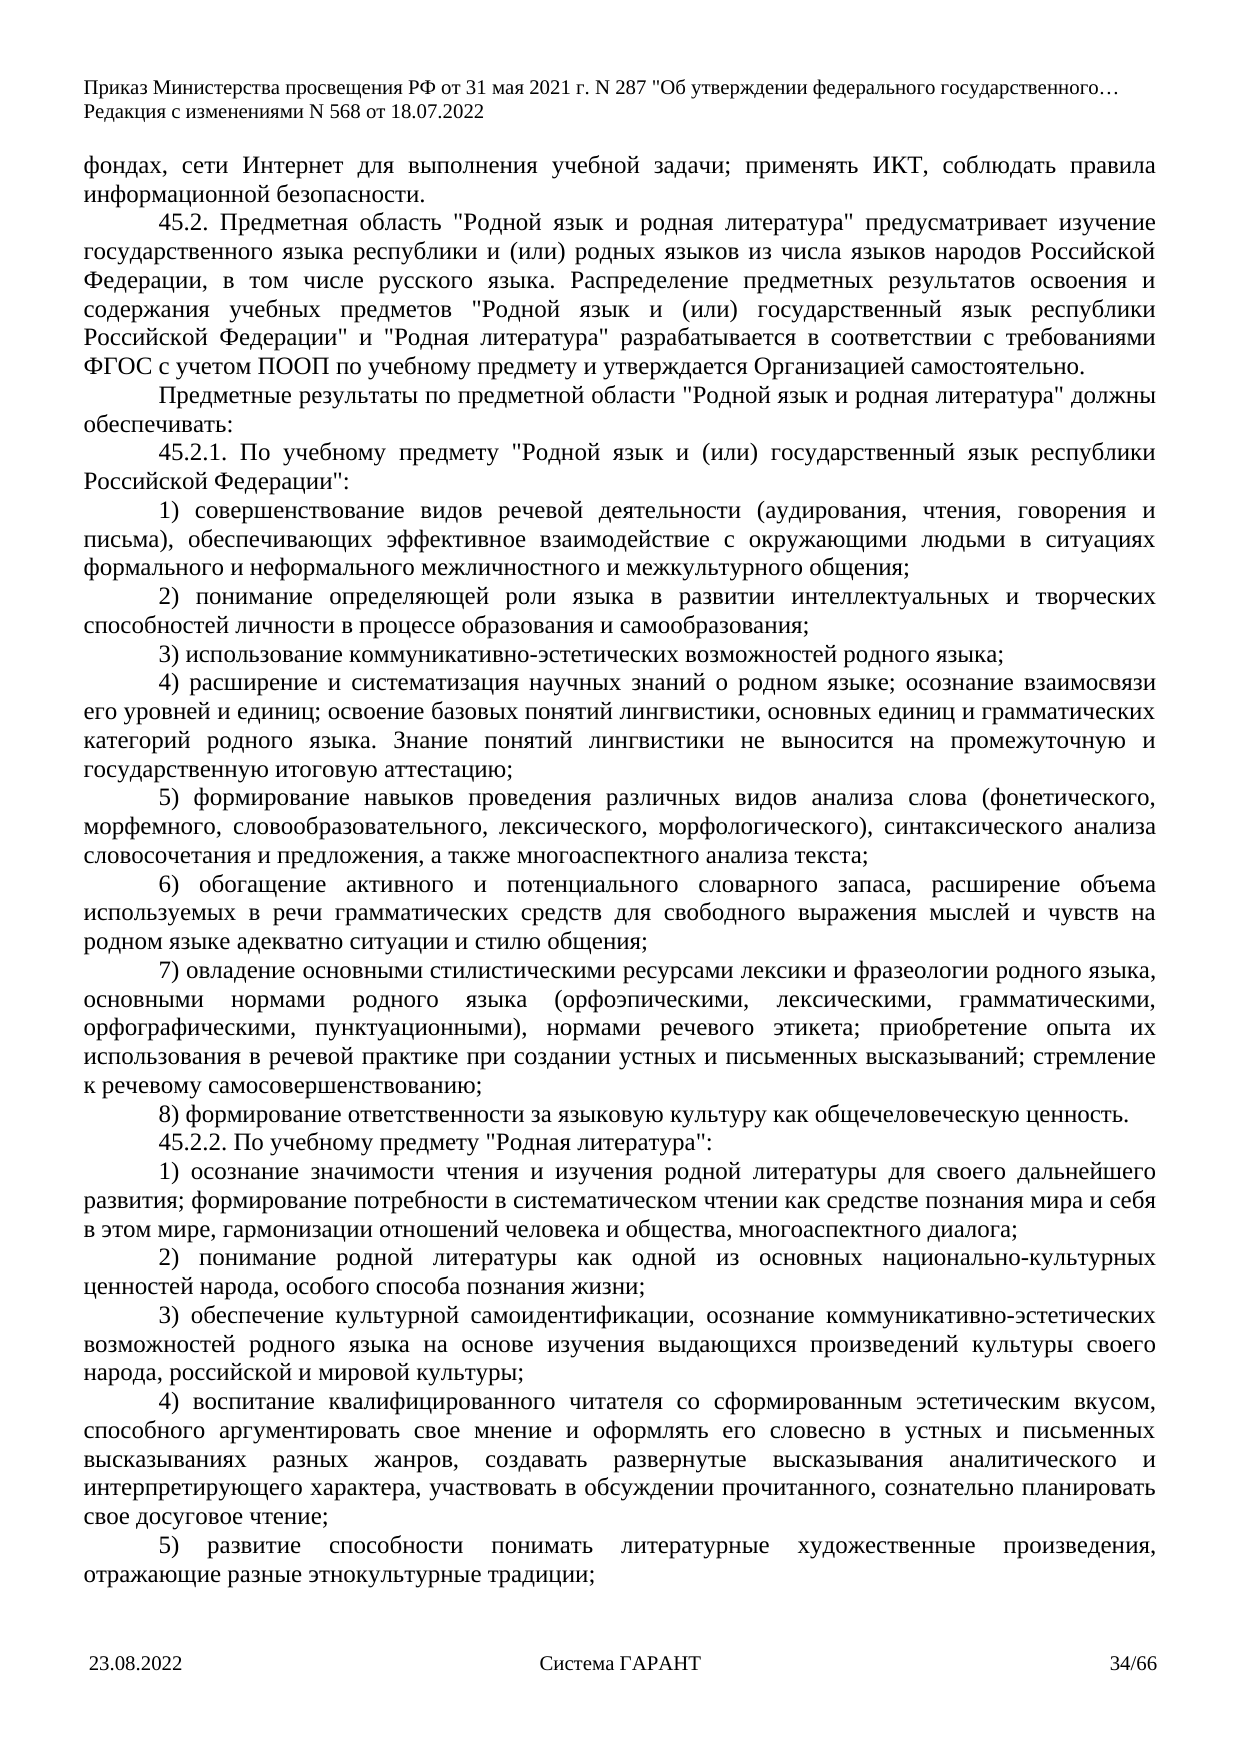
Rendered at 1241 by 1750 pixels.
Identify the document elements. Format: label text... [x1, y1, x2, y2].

text 4) расширение и систематизация научных знаний о родном языке; осознание взаимосвязи его уровней и единиц; освоение базовых понятий лингвистики, основных единиц и грамматических категорий родного языка. Знание понятий лингвистики не выносится на промежуточную и государственную итоговую аттестацию; [83, 667, 1157, 782]
text 45.2.2. По учебному предмету "Родная литература": [83, 1127, 1157, 1156]
text 4) воспитание квалифицированного читателя со сформированным эстетическим вкусом, способного аргументировать свое мнение и оформлять его словесно в устных и письменных высказываниях разных жанров, создавать развернутые высказывания аналитического и интерпретирующего характера, участвовать в обсуждении прочитанного, сознательно планировать свое досуговое чтение; [83, 1386, 1157, 1530]
text 45.2. Предметная область "Родной язык и родная литература" предусматривает изучение государственного языка республики и (или) родных языков из числа языков народов Российской Федерации, в том числе русского языка. Распределение предметных результатов освоения и содержания учебных предметов "Родной язык и (или) государственный язык республики Российской Федерации" и "Родная литература" разрабатывается в соответствии с требованиями ФГОС с учетом ПООП по учебному предмету и утверждается Организацией самостоятельно. [83, 207, 1157, 380]
text 8) формирование ответственности за языковую культуру как общечеловеческую ценность. [83, 1099, 1157, 1127]
text 2) понимание определяющей роли языка в развитии интеллектуальных и творческих способностей личности в процессе образования и самообразования; [83, 581, 1157, 639]
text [83, 150, 1157, 207]
text 45.2.1. По учебному предмету "Родной язык и (или) государственный язык республики Российской Федерации": [83, 437, 1157, 495]
text 3) обеспечение культурной самоидентификации, осознание коммуникативно-эстетических возможностей родного языка на основе изучения выдающихся произведений культуры своего народа, российской и мировой культуры; [83, 1300, 1157, 1386]
text 2) понимание родной литературы как одной из основных национально-культурных ценностей народа, особого способа познания жизни; [83, 1242, 1157, 1300]
text 3) использование коммуникативно-эстетических возможностей родного языка; [83, 639, 1157, 667]
text 6) обогащение активного и потенциального словарного запаса, расширение объема используемых в речи грамматических средств для свободного выражения мыслей и чувств на родном языке адекватно ситуации и стилю общения; [83, 869, 1157, 955]
text 1) совершенствование видов речевой деятельности (аудирования, чтения, говорения и письма), обеспечивающих эффективное взаимодействие с окружающими людьми в ситуациях формального и неформального межличностного и межкультурного общения; [83, 495, 1157, 581]
text 7) овладение основными стилистическими ресурсами лексики и фразеологии родного языка, основными нормами родного языка (орфоэпическими, лексическими, грамматическими, орфографическими, пунктуационными), нормами речевого этикета; приобретение опыта их использования в речевой практике при создании устных и письменных высказываний; стремление к речевому самосовершенствованию; [83, 955, 1157, 1099]
text 5) формирование навыков проведения различных видов анализа слова (фонетического, морфемного, словообразовательного, лексического, морфологического), синтаксического анализа словосочетания и предложения, а также многоаспектного анализа текста; [83, 782, 1157, 869]
text Предметные результаты по предметной области "Родной язык и родная литература" должны обеспечивать: [83, 380, 1157, 437]
text 5) развитие способности понимать литературные художественные произведения, отражающие разные этнокультурные традиции; [83, 1530, 1157, 1587]
text 1) осознание значимости чтения и изучения родной литературы для своего дальнейшего развития; формирование потребности в систематическом чтении как средстве познания мира и себя в этом мире, гармонизации отношений человека и общества, многоаспектного диалога; [83, 1156, 1157, 1242]
